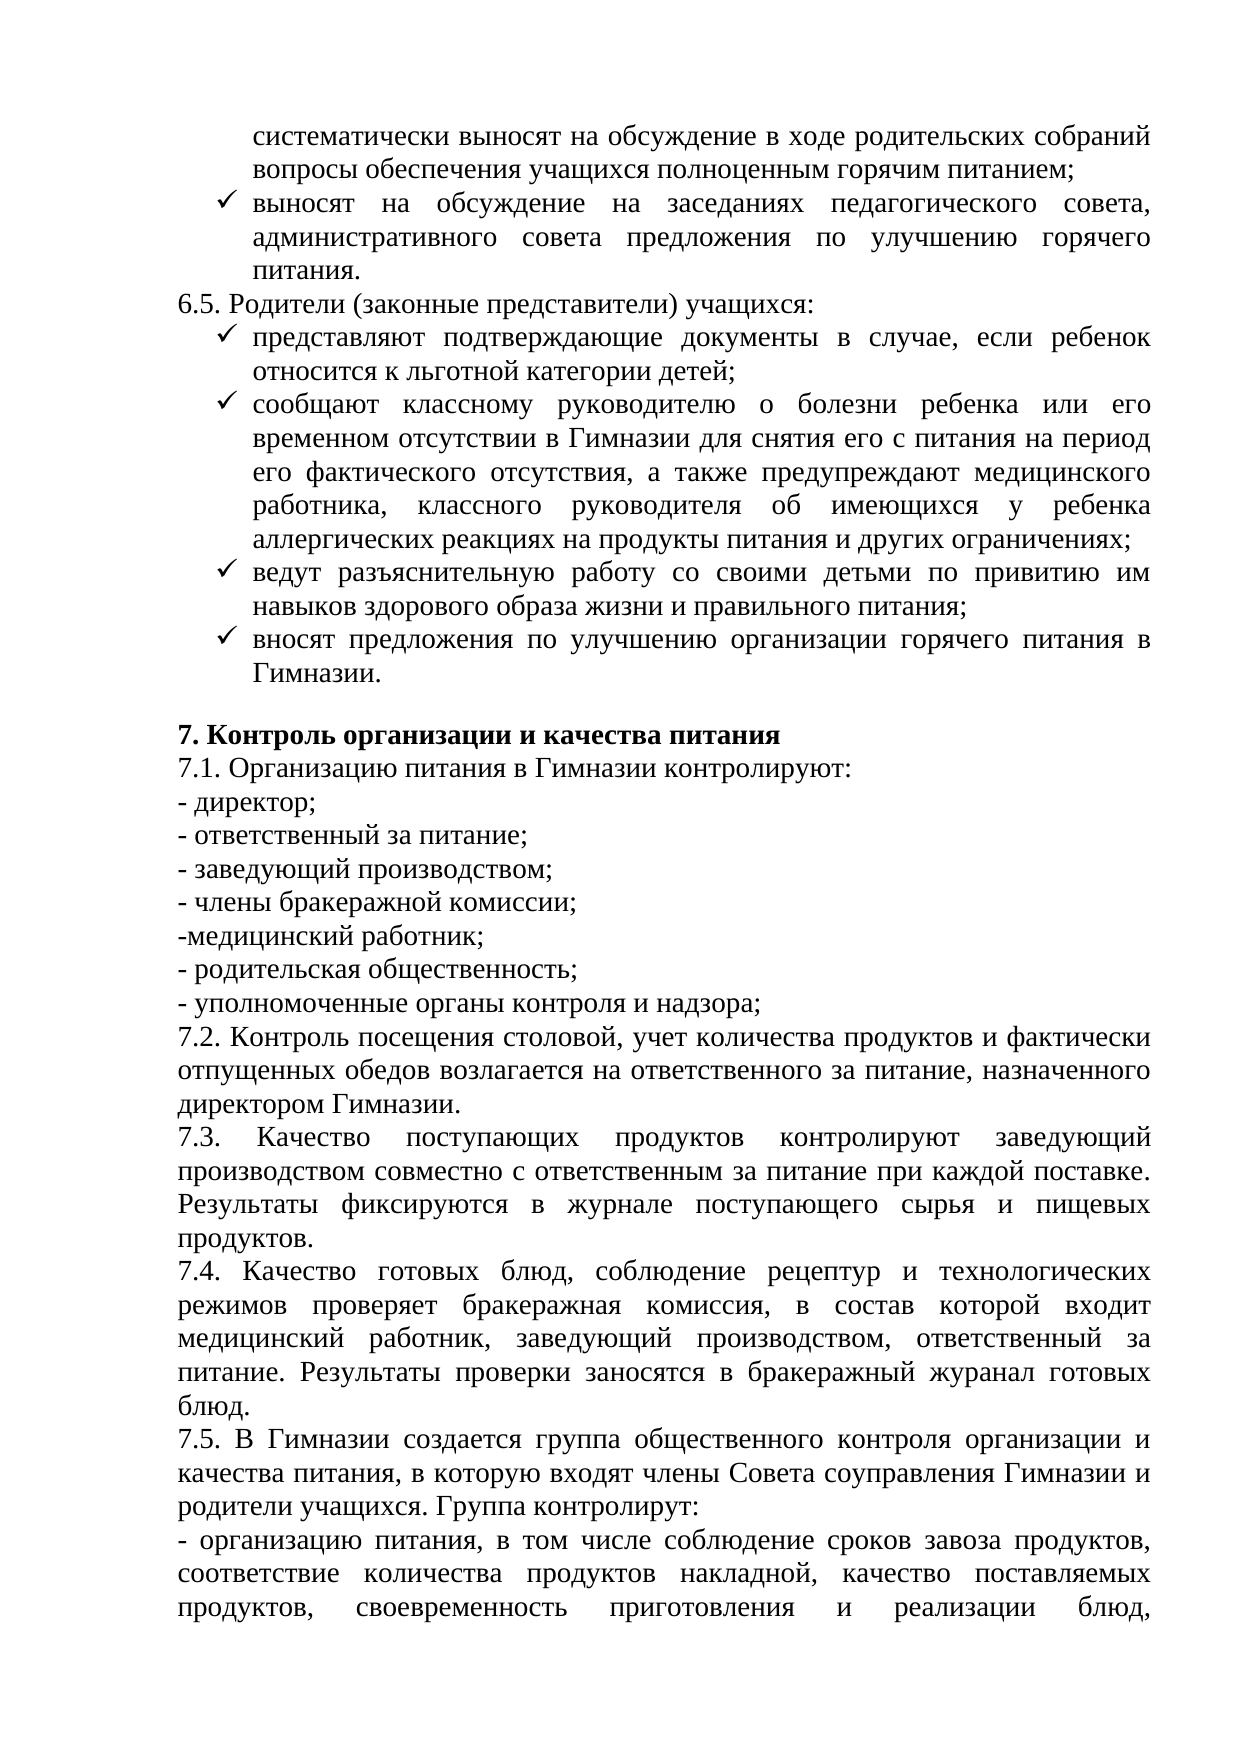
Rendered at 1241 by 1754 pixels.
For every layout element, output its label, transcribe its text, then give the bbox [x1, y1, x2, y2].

text 7. Контроль организации и качества питания [177, 717, 1152, 750]
text -медицинский работник; [177, 918, 1152, 952]
list выносят на обсуждение на заседаниях педагогического совета, административного совета предложения по улучшению горячего питания. [215, 185, 1152, 286]
list ведут разъяснительную работу со своими детьми по привитию им навыков здорового образа жизни и правильного питания; [215, 554, 1152, 622]
text - родительская общественность; [177, 952, 1152, 985]
text 7.2. Контроль посещения столовой, учет количества продуктов и фактически отпущенных обедов возлагается на ответственного за питание, назначенного директором Гимназии. [177, 1019, 1152, 1119]
text - уполномоченные органы контроля и надзора; [177, 985, 1152, 1019]
text 6.5. Родители (законные представители) учащихся: [177, 286, 1152, 319]
list вносят предложения по улучшению организации горячего питания в Гимназии. [215, 622, 1152, 717]
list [215, 118, 1152, 185]
text 7.4. Качество готовых блюд, соблюдение рецептур и технологических режимов проверяет бракеражная комиссия, в состав которой входит медицинский работник, заведующий производством, ответственный за питание. Результаты проверки заносятся в бракеражный журанал готовых блюд. [177, 1253, 1152, 1421]
text - ответственный за питание; [177, 817, 1152, 851]
text - члены бракеражной комиссии; [177, 884, 1152, 918]
text 7.3. Качество поступающих продуктов контролируют заведующий производством совместно с ответственным за питание при каждой поставке. Результаты фиксируются в журнале поступающего сырья и пищевых продуктов. [177, 1119, 1152, 1253]
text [177, 1522, 1152, 1622]
list представляют подтверждающие документы в случае, если ребенок относится к льготной категории детей; [215, 319, 1152, 387]
list сообщают классному руководителю о болезни ребенка или его временном отсутствии в Гимназии для снятия его с питания на период его фактического отсутствия, а также предупреждают медицинского работника, классного руководителя об имеющихся у ребенка аллергических реакциях на продукты питания и других ограничениях; [215, 387, 1152, 554]
text - директор; [177, 784, 1152, 817]
text - заведующий производством; [177, 851, 1152, 884]
text 7.5. В Гимназии создается группа общественного контроля организации и качества питания, в которую входят члены Совета соуправления Гимназии и родители учащихся. Группа контролирут: [177, 1421, 1152, 1522]
text 7.1. Организацию питания в Гимназии контролируют: [177, 750, 1152, 784]
